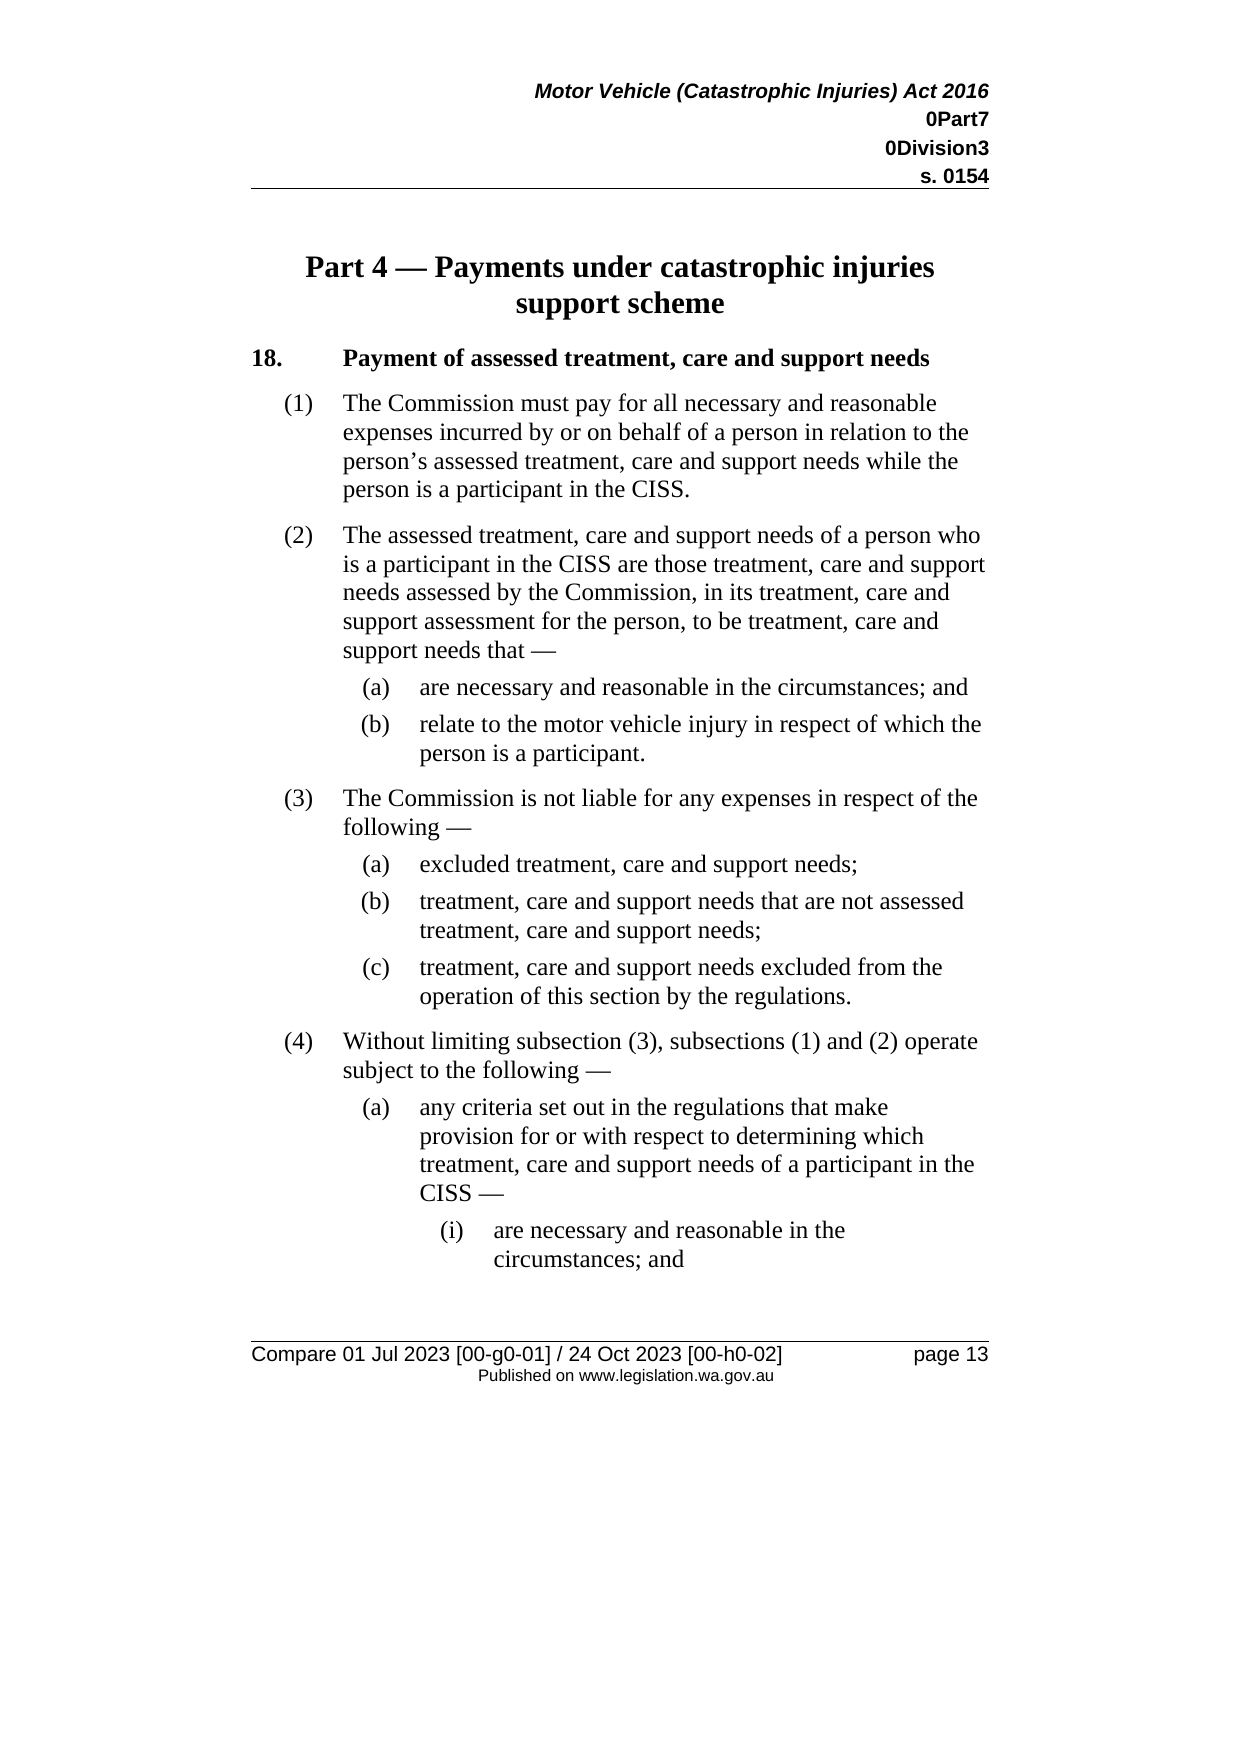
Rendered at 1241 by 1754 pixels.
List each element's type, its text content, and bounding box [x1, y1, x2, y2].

subtitle Part 4 — Payments under catastrophic injuries support scheme [251, 248, 989, 320]
text (2) The assessed treatment, care and support needs of a person who is a participant in the CISS are those treatment, care and support needs assessed by the Commission, in its treatment, care and support assessment for the person, to be treatment, care and support needs that — [251, 520, 989, 664]
text (i) are necessary and reasonable in the circumstances; and [251, 1215, 989, 1273]
text (a) any criteria set out in the regulations that make provision for or with respect to determining which treatment, care and support needs of a participant in the CISS — [251, 1092, 989, 1207]
text (c) treatment, care and support needs excluded from the operation of this section by the regulations. [251, 952, 989, 1009]
text (b) treatment, care and support needs that are not assessed treatment, care and support needs; [251, 886, 989, 944]
text (a) are necessary and reasonable in the circumstances; and [251, 672, 989, 701]
text (b) relate to the motor vehicle injury in respect of which the person is a participant. [251, 709, 989, 767]
text (4) Without limiting subsection (3), subsections (1) and (2) operate subject to the following — [251, 1026, 989, 1084]
text (1) The Commission must pay for all necessary and reasonable expenses incurred by or on behalf of a person in relation to the person’s assessed treatment, care and support needs while the person is a participant in the CISS. [251, 388, 989, 503]
text (a) excluded treatment, care and support needs; [251, 849, 989, 878]
subtitle 18. Payment of assessed treatment, care and support needs [251, 343, 989, 372]
text (3) The Commission is not liable for any expenses in respect of the following — [251, 783, 989, 841]
